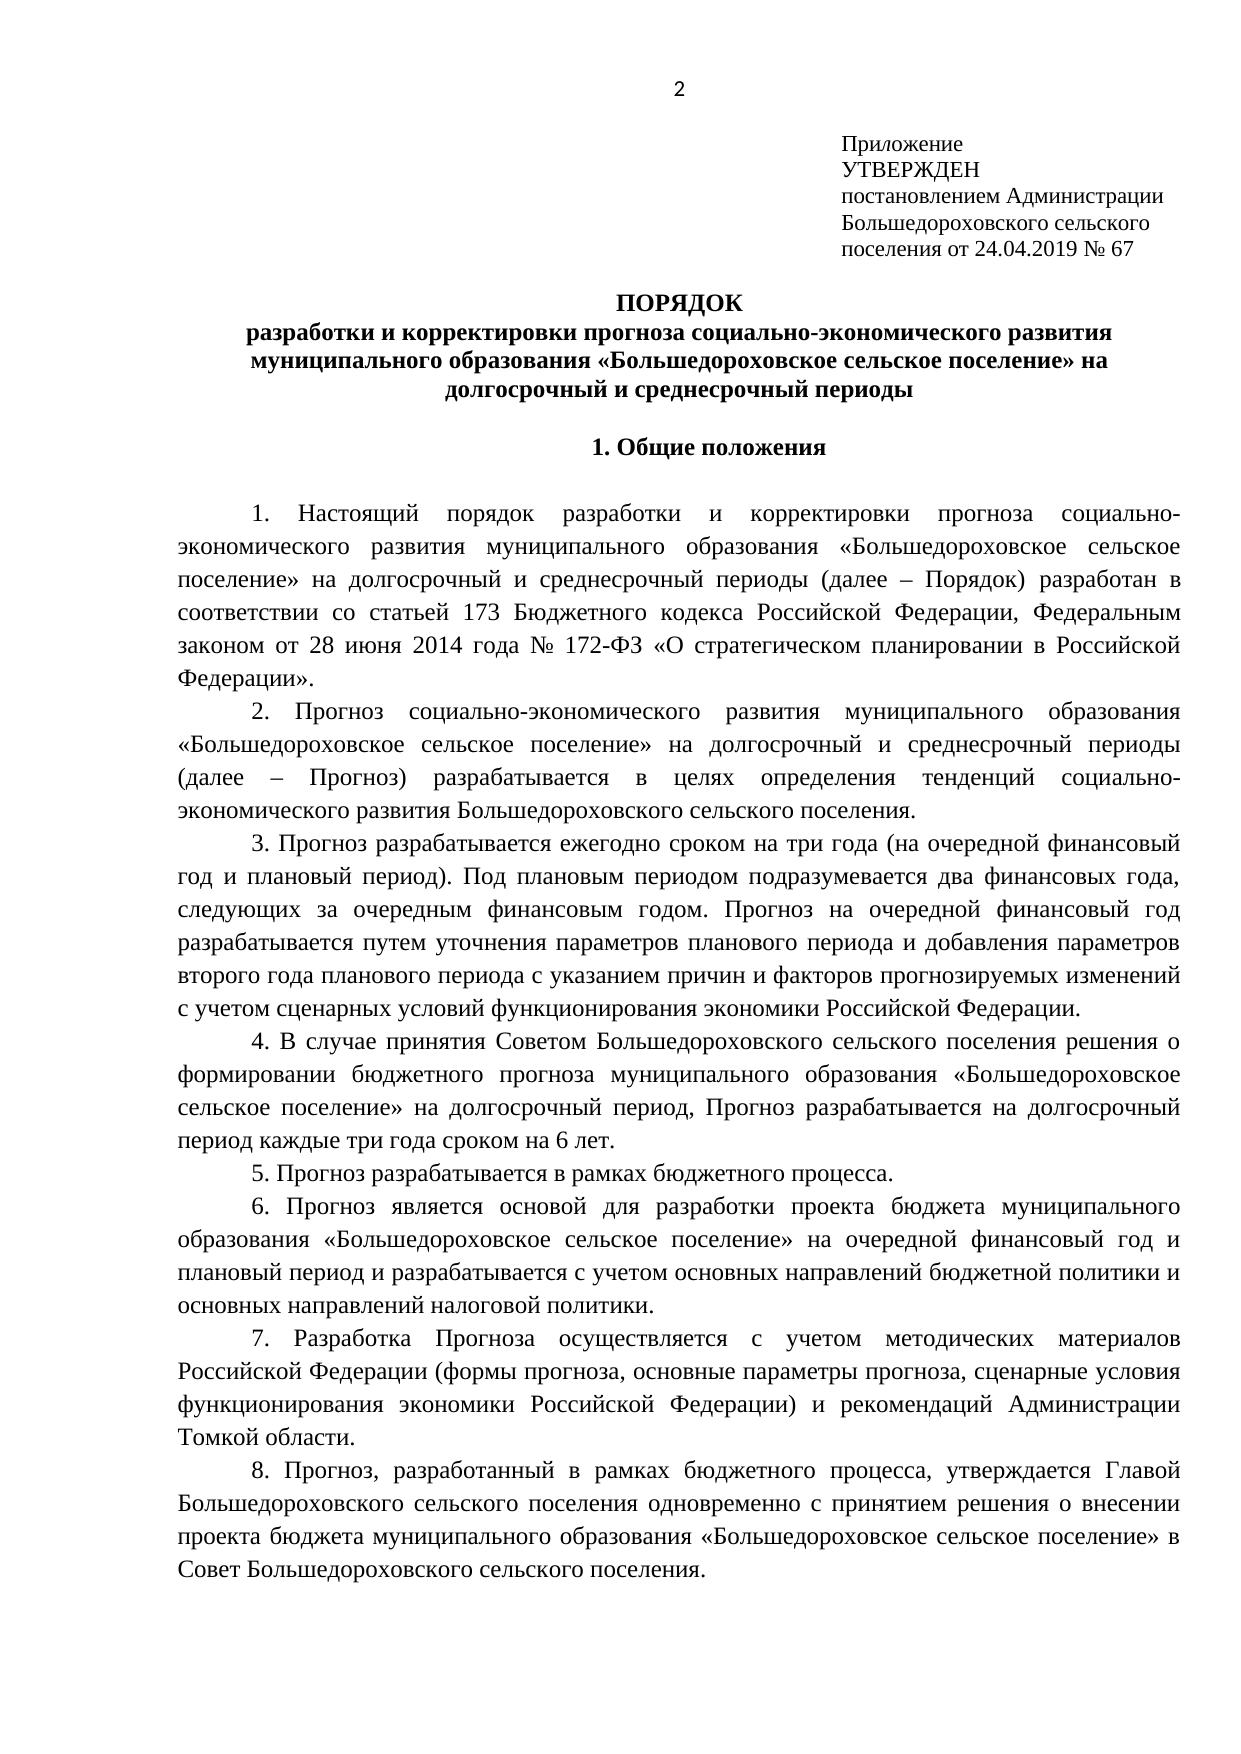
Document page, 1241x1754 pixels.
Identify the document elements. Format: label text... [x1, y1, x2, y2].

text Большедороховского сельского [841, 209, 1181, 235]
text поселения от 24.04.2019 № 67 [841, 235, 1181, 262]
text Приложение [841, 130, 1181, 156]
text 2. Прогноз социально-экономического развития муниципального образования «Большедороховское сельское поселение» на долгосрочный и среднесрочный периоды (далее – Прогноз) разрабатывается в целях определения тенденций социально-экономического развития Большедороховского сельского поселения. [177, 696, 1181, 824]
text 8. Прогноз, разработанный в рамках бюджетного процесса, утверждается Главой Большедороховского сельского поселения одновременно с принятием решения о внесении проекта бюджета муниципального образования «Большедороховское сельское поселение» в Совет Большедороховского сельского поселения. [177, 1455, 1181, 1583]
text 6. Прогноз является основой для разработки проекта бюджета муниципального образования «Большедороховское сельское поселение» на очередной финансовый год и плановый период и разрабатывается с учетом основных направлений бюджетной политики и основных направлений налоговой политики. [177, 1191, 1181, 1319]
text разработки и корректировки прогноза социально-экономического развития муниципального образования «Большедороховское сельское поселение» на [177, 317, 1181, 374]
list Общие положения [177, 432, 1181, 461]
text 5. Прогноз разрабатывается в рамках бюджетного процесса. [177, 1158, 1181, 1187]
text постановлением Администрации [841, 183, 1181, 209]
text 1. Настоящий порядок разработки и корректировки прогноза социально-экономического развития муниципального образования «Большедороховское сельское поселение» на долгосрочный и среднесрочный периоды (далее – Порядок) разработан в соответствии со статьей 173 Бюджетного кодекса Российской Федерации, Федеральным законом от 28 июня 2014 года № 172-ФЗ «О стратегическом планировании в Российской Федерации». [177, 498, 1181, 692]
text ПОРЯДОК [177, 288, 1181, 317]
text долгосрочный и среднесрочный периоды [177, 374, 1181, 403]
text 3. Прогноз разрабатывается ежегодно сроком на три года (на очередной финансовый год и плановый период). Под плановым периодом подразумевается два финансовых года, следующих за очередным финансовым годом. Прогноз на очередной финансовый год разрабатывается путем уточнения параметров планового периода и добавления параметров второго года планового периода с указанием причин и факторов прогнозируемых изменений с учетом сценарных условий функционирования экономики Российской Федерации. [177, 828, 1181, 1022]
text 4. В случае принятия Советом Большедороховского сельского поселения решения о формировании бюджетного прогноза муниципального образования «Большедороховское сельское поселение» на долгосрочный период, Прогноз разрабатывается на долгосрочный период каждые три года сроком на 6 лет. [177, 1026, 1181, 1154]
text 7. Разработка Прогноза осуществляется с учетом методических материалов Российской Федерации (формы прогноза, основные параметры прогноза, сценарные условия функционирования экономики Российской Федерации) и рекомендаций Администрации Томкой области. [177, 1323, 1181, 1451]
text УТВЕРЖДЕН [841, 156, 1181, 183]
